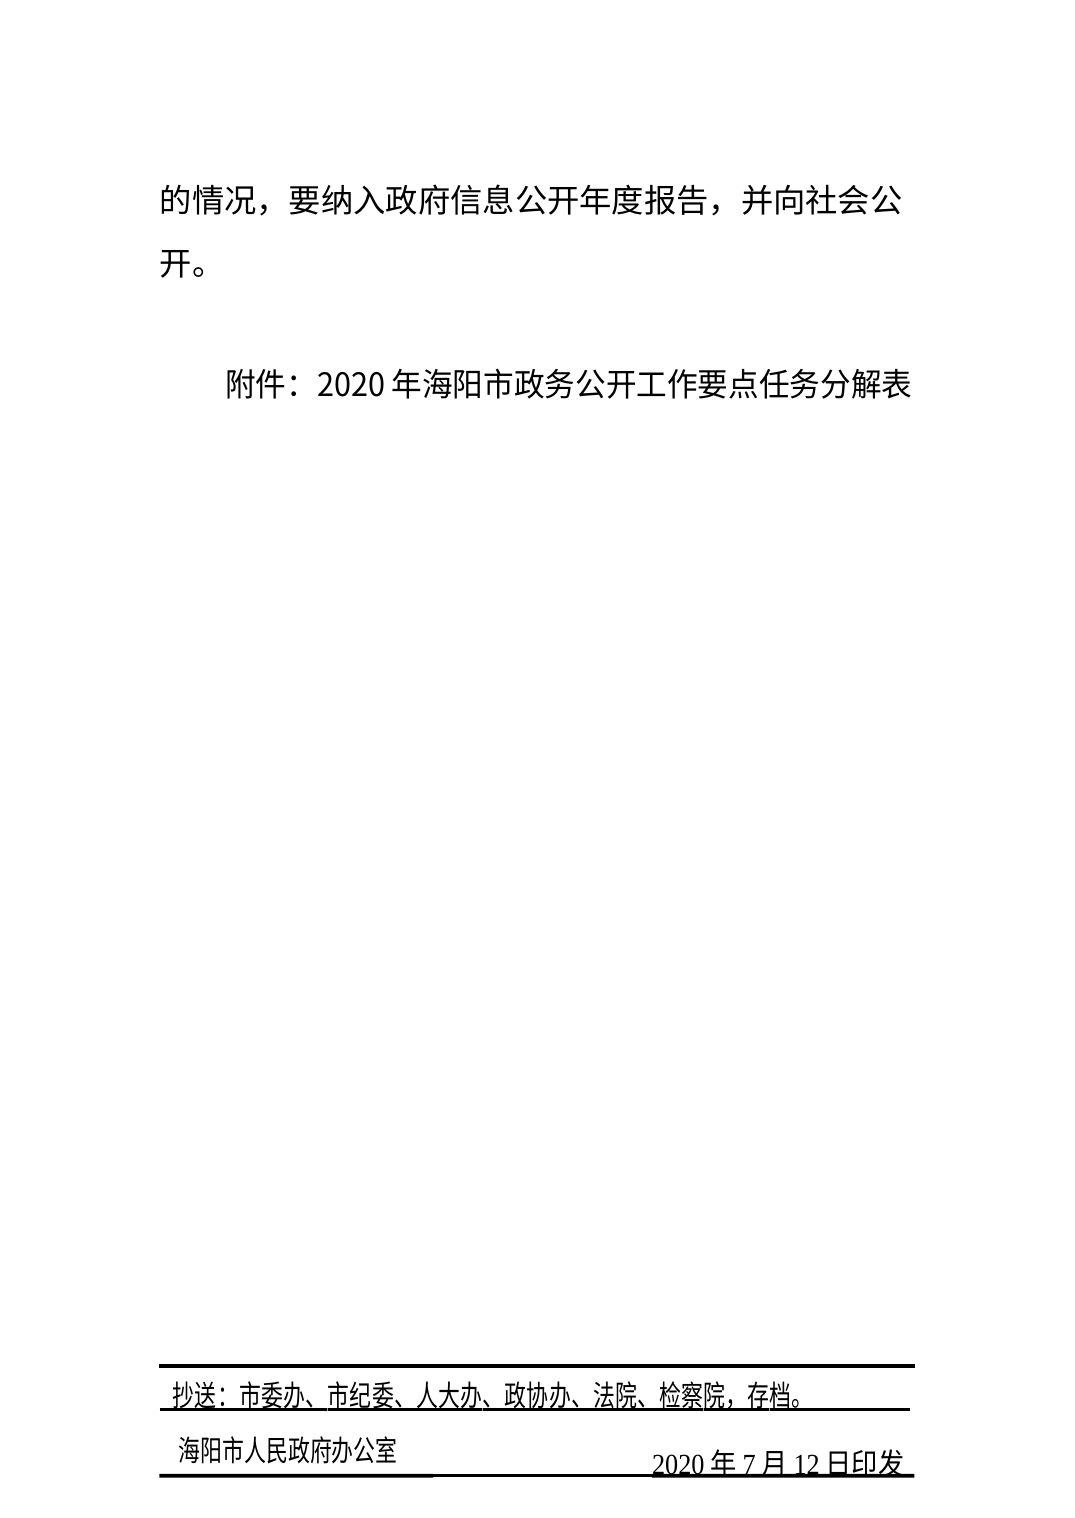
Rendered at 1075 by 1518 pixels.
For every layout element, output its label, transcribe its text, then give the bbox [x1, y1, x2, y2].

text 附件：2020年海阳市政务公开工作要点任务分解表 [225, 359, 927, 405]
text 2020年7月12日印发 [652, 1440, 927, 1483]
text 抄送：市委办、市纪委、人大办、政协办、法院、检察院，存档。 [159, 1372, 927, 1414]
text 海阳市人民政府办公室 [178, 1427, 418, 1470]
text 的情况，要纳入政府信息公开年度报告，并向社会公开。 [159, 175, 916, 285]
